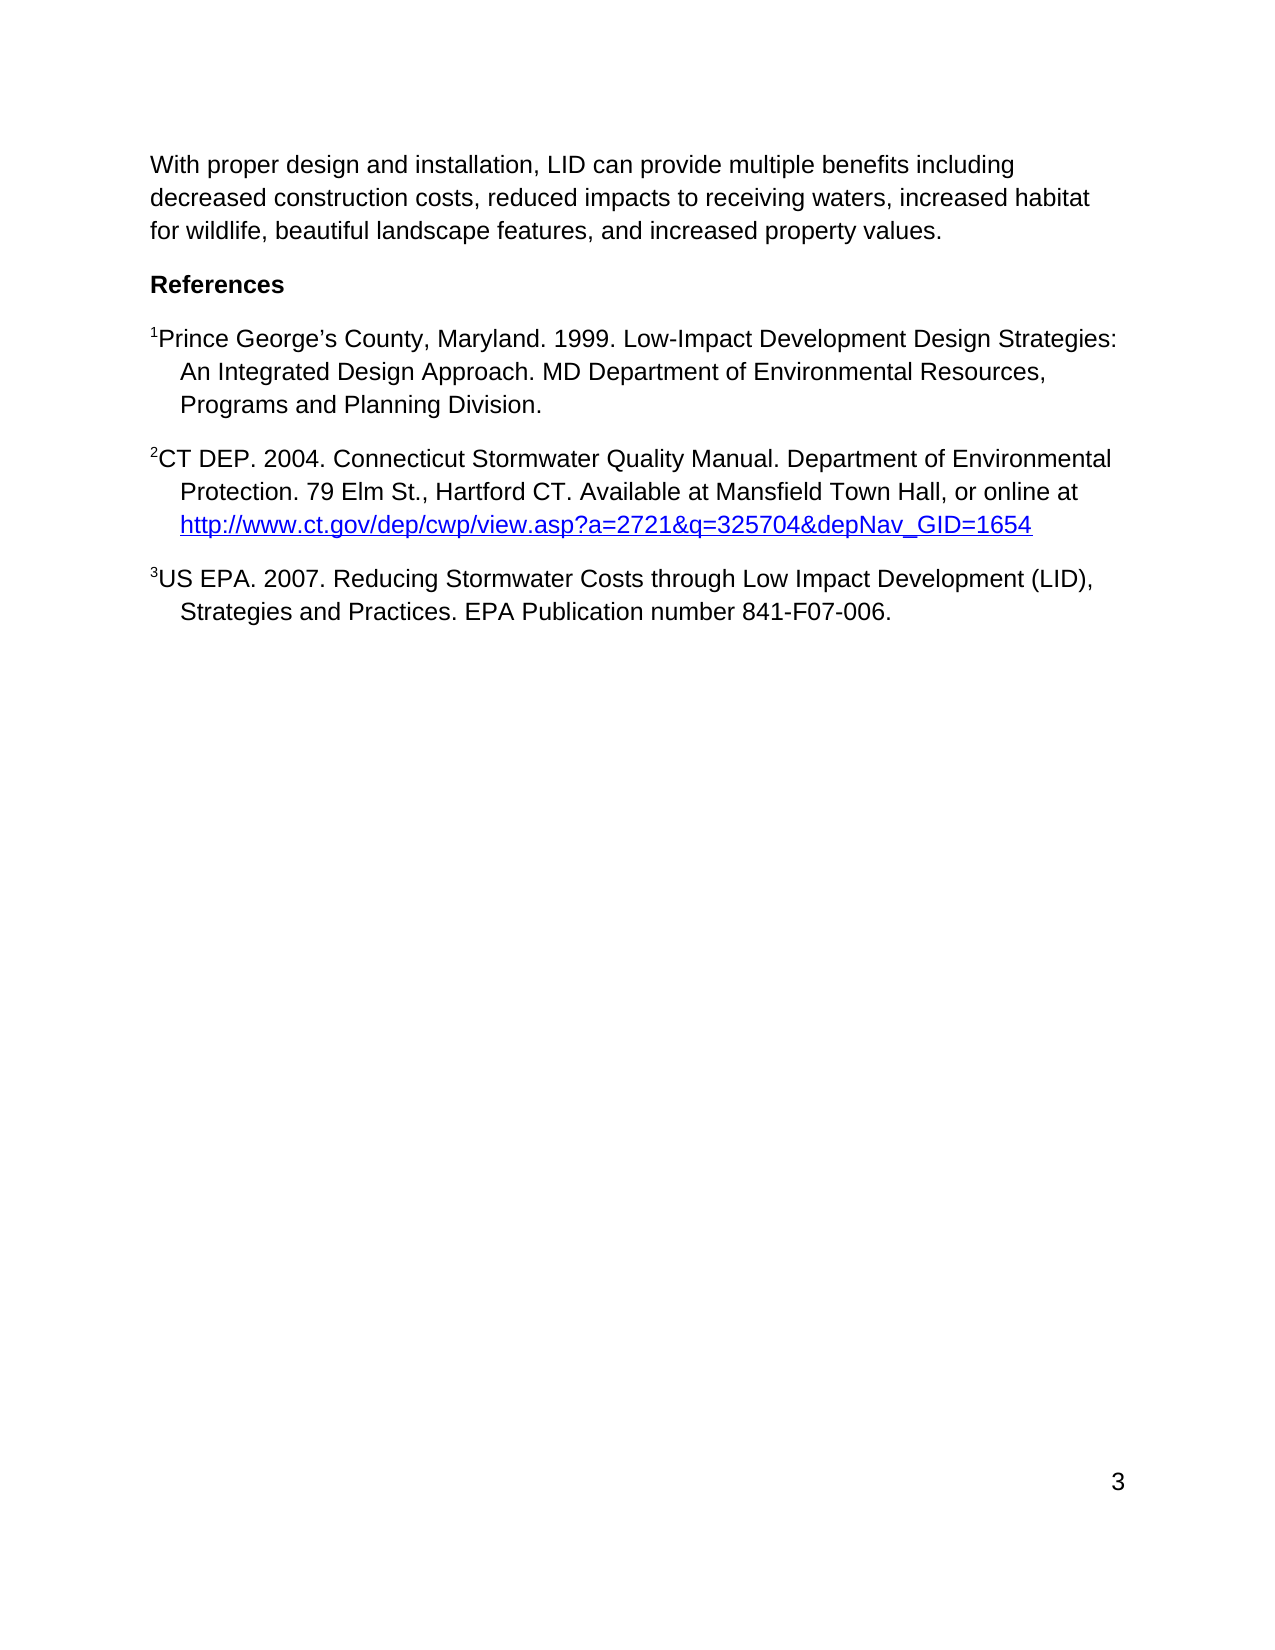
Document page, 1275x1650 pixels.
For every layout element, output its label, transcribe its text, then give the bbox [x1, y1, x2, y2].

text 2CT DEP. 2004. Connecticut Stormwater Quality Manual. Department of Environmental Protection. 79 Elm St., Hartford CT. Available at Mansfield Town Hall, or online at http://www.ct.gov/dep/cwp/view.asp?a=2721&q=325704&depNav_GID=1654 [150, 444, 1125, 538]
text 3US EPA. 2007. Reducing Stormwater Costs through Low Impact Development (LID), Strategies and Practices. EPA Publication number 841-F07-006. [150, 563, 1125, 625]
text With proper design and installation, LID can provide multiple benefits including decreased construction costs, reduced impacts to receiving waters, increased habitat for wildlife, beautiful landscape features, and increased property values. [150, 150, 1125, 245]
text 1Prince George’s County, Maryland. 1999. Low-Impact Development Design Strategies: An Integrated Design Approach. MD Department of Environmental Resources, Programs and Planning Division. [150, 324, 1125, 418]
text References [150, 270, 1125, 299]
